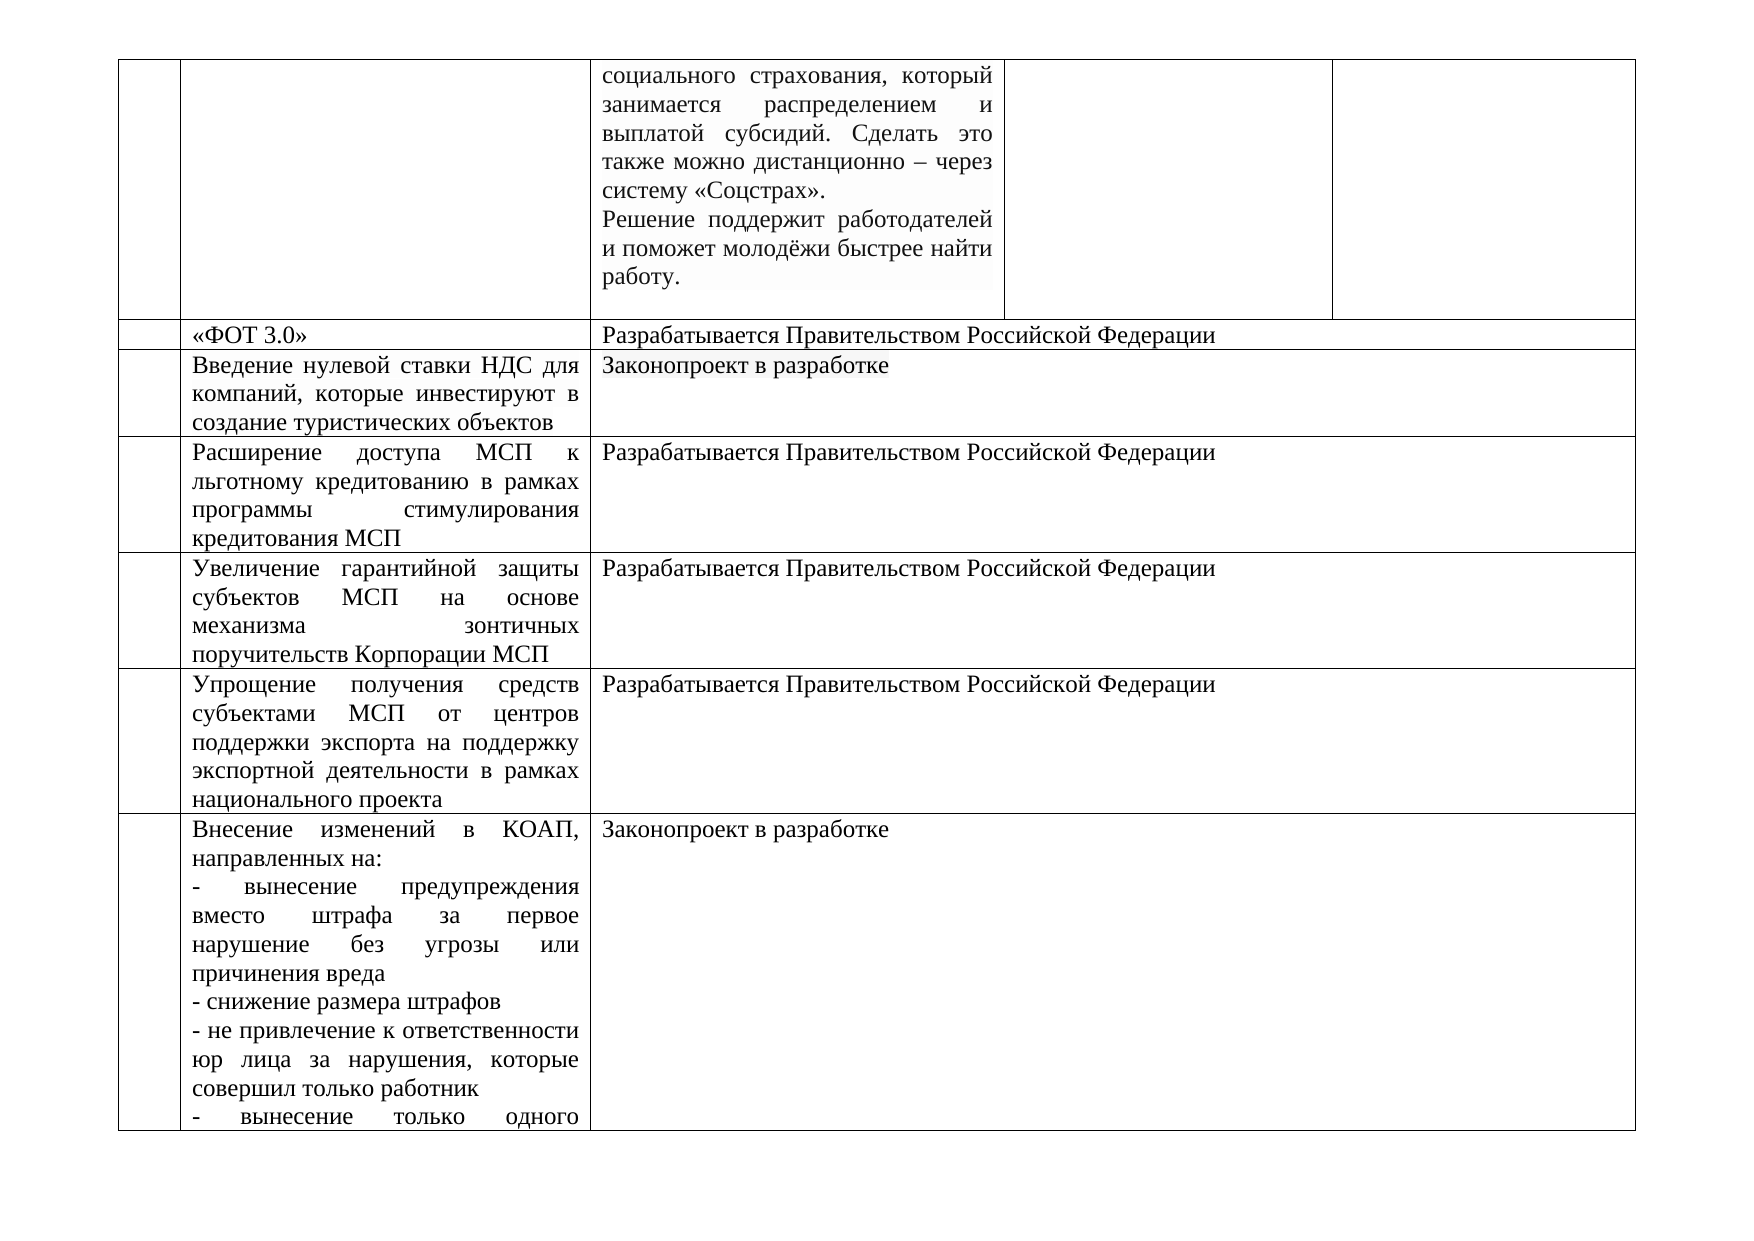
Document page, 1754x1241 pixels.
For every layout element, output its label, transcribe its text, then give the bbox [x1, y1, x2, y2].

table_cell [1333, 60, 1635, 319]
table_cell «ФОТ 3.0» [181, 320, 590, 349]
table_cell Расширение доступа МСП к льготному кредитованию в рамках программы стимулирования кредитования МСП [181, 437, 590, 552]
table_cell Введение нулевой ставки НДС для компаний, которые инвестируют в создание туристических объектов [181, 350, 590, 436]
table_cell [591, 814, 1635, 1130]
table_cell Законопроект в разработке [591, 350, 1635, 436]
table_cell [119, 320, 180, 349]
table_cell [119, 437, 180, 552]
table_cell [1005, 60, 1332, 319]
table_cell [119, 350, 180, 436]
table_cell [181, 60, 590, 319]
table_cell [119, 814, 180, 1130]
table_cell Разрабатывается Правительством Российской Федерации [591, 320, 1635, 349]
table_cell Разрабатывается Правительством Российской Федерации [591, 553, 1635, 668]
table_cell Упрощение получения средств субъектами МСП от центров поддержки экспорта на поддержку экспортной деятельности в рамках национального проекта [181, 669, 590, 813]
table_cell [591, 60, 1004, 319]
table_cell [181, 814, 590, 1130]
table_cell 18 [119, 60, 180, 319]
table_cell Разрабатывается Правительством Российской Федерации [591, 437, 1635, 552]
table_cell [119, 669, 180, 813]
table_cell Разрабатывается Правительством Российской Федерации [591, 669, 1635, 813]
table_cell [119, 553, 180, 668]
table_cell Увеличение гарантийной защиты субъектов МСП на основе механизма зонтичных поручительств Корпорации МСП [181, 553, 590, 668]
